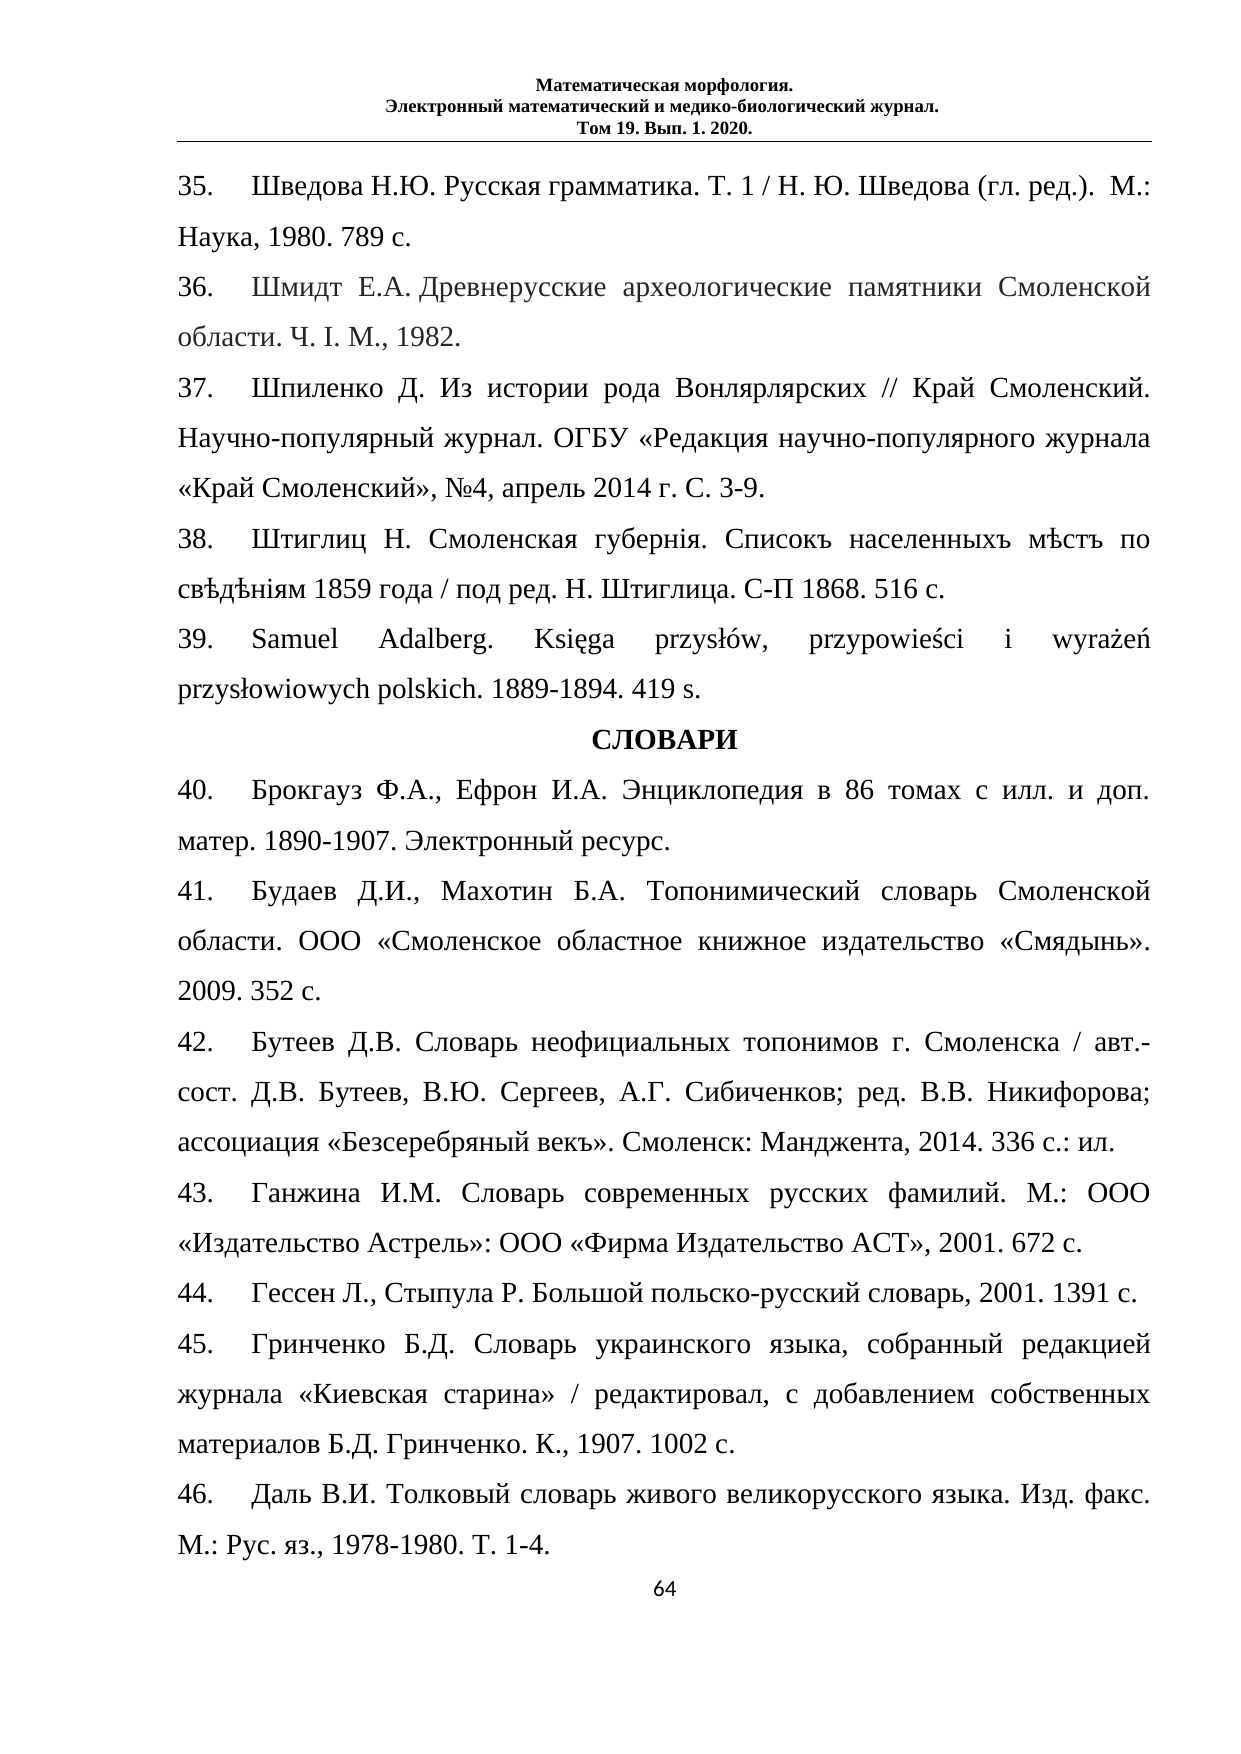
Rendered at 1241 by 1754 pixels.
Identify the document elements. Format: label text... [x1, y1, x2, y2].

list Брокгауз Ф.А., Ефрон И.А. Энциклопедия в 86 томах с илл. и доп. матер. 1890-1907. Электронный ресурс. [177, 772, 1152, 856]
list Гессен Л., Стыпула Р. Большой польско-русский словарь, 2001. 1391 с. [177, 1275, 1152, 1309]
list Ганжина И.М. Словарь современных русских фамилий. М.: ООО «Издательство Астрель»: ООО «Фирма Издательство АСТ», 2001. 672 с. [177, 1175, 1152, 1259]
list Шведова Н.Ю. Русская грамматика. Т. 1 / Н. Ю. Шведова (гл. ред.). М.: Наука, 1980. 789 с. [177, 168, 1152, 252]
list Шпиленко Д. Из истории рода Вонлярлярских // Край Смоленский. Научно-популярный журнал. ОГБУ «Редакция научно-популярного журнала «Край Смоленский», №4, апрель 2014 г. С. 3-9. [177, 370, 1152, 504]
list Штиглиц Н. Смоленская губернiя. Списокъ населенныхъ мѣстъ по свѣдѣнiям 1859 года / под ред. Н. Штиглица. С-П 1868. 516 с. [177, 521, 1152, 604]
list Шмидт Е.А. Древнерусские археологические памятники Смоленской области. Ч. I. М., 1982. [177, 269, 1152, 353]
text СЛОВАРИ [177, 722, 1152, 756]
list Samuel Adalberg. Księga przysłów, przypowieści i wyrażeń przysłowiowych polskich. 1889-1894. 419 s. [177, 621, 1152, 705]
list Бутеев Д.В. Словарь неофициальных топонимов г. Смоленска / авт.-сост. Д.В. Бутеев, В.Ю. Сергеев, А.Г. Сибиченков; ред. В.В. Никифорова; ассоциация «Безсеребряный векъ». Смоленск: Манджента, 2014. 336 с.: ил. [177, 1024, 1152, 1158]
list Будаев Д.И., Махотин Б.А. Топонимический словарь Смоленской области. ООО «Смоленское областное книжное издательство «Смядынь». 2009. 352 с. [177, 873, 1152, 1007]
list Гринченко Б.Д. Словарь украинского языка, собранный редакцией журнала «Киевская старина» / редактировал, с добавлением собственных материалов Б.Д. Гринченко. К., 1907. 1002 с. [177, 1326, 1152, 1460]
list Даль В.И. Толковый словарь живого великорусского языка. Изд. факс. М.: Рус. яз., 1978-1980. Т. 1-4. [177, 1477, 1152, 1561]
